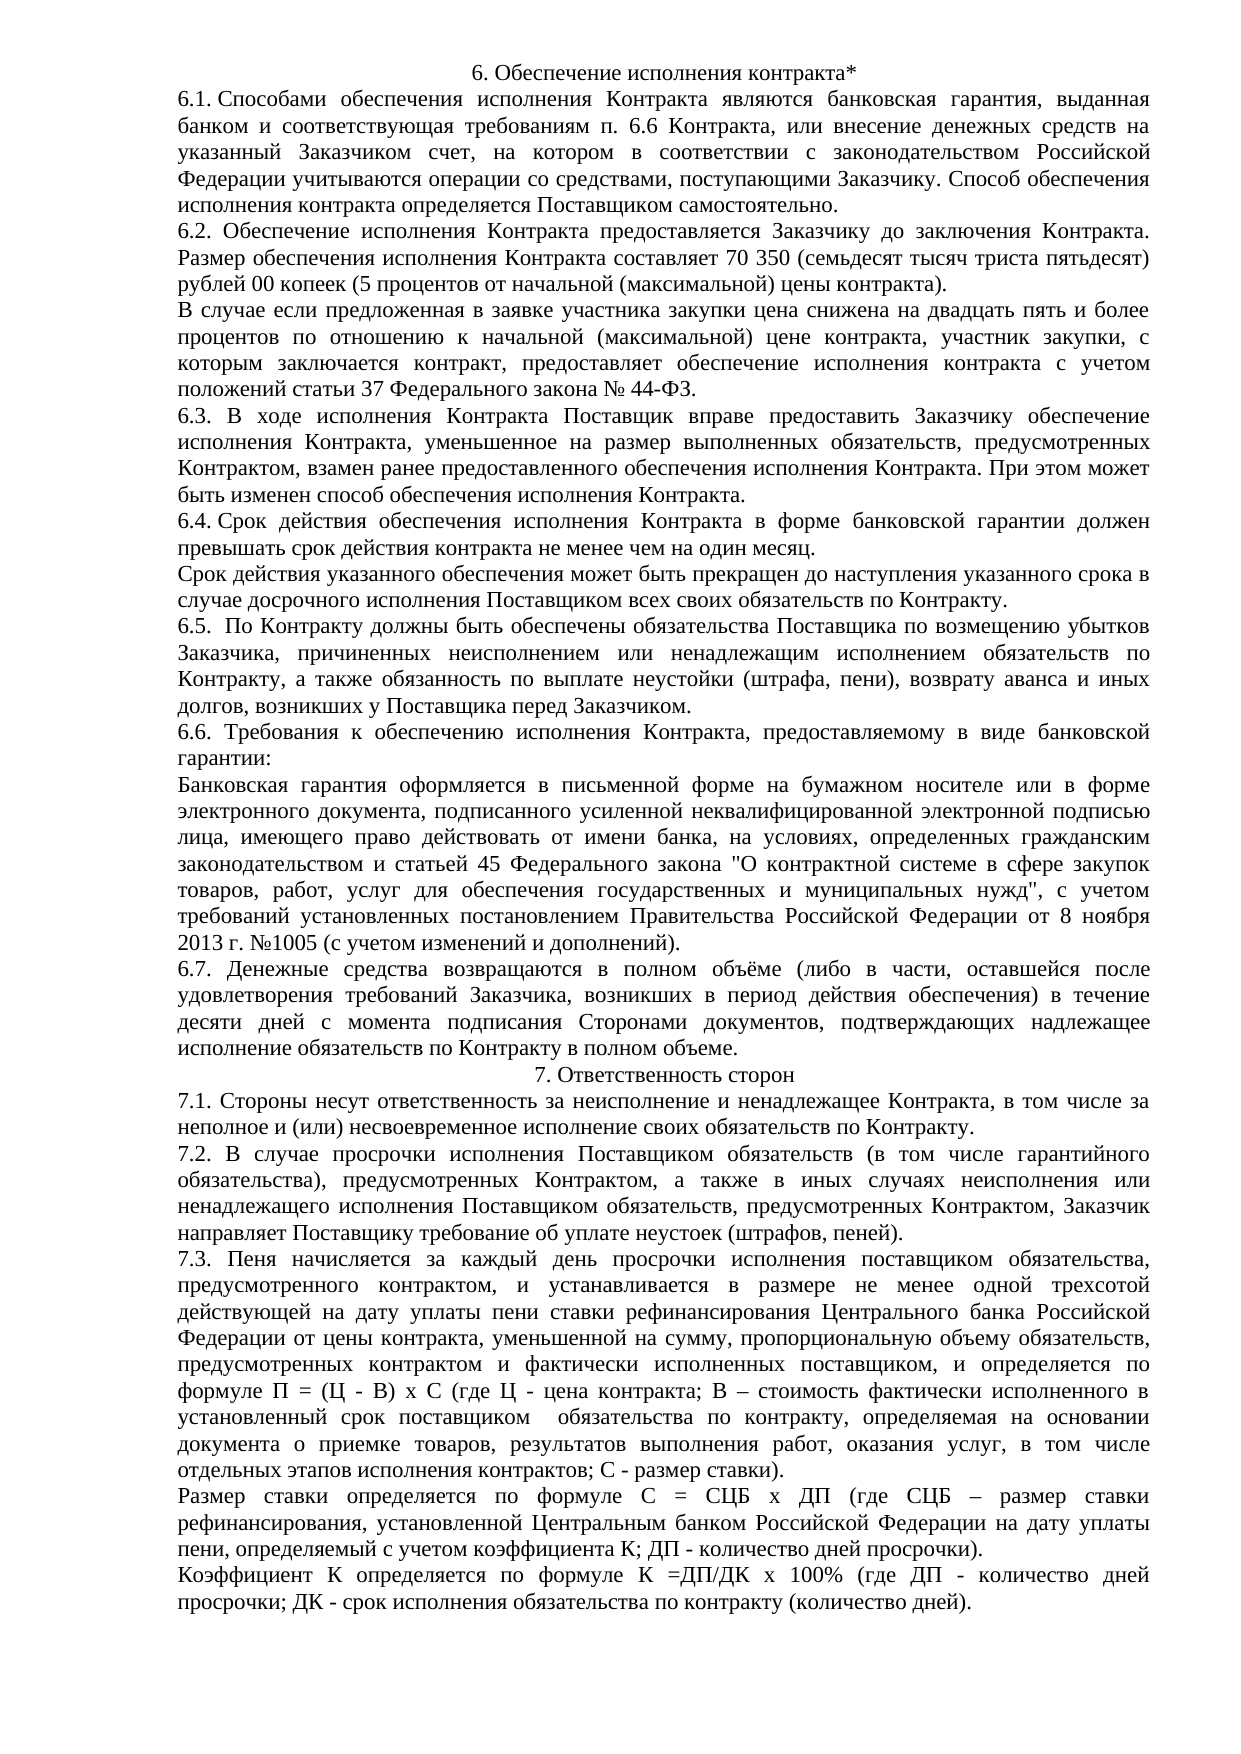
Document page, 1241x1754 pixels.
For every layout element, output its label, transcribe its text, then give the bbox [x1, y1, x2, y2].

text 6. Обеспечение исполнения контракта* [177, 59, 1152, 86]
text В случае если предложенная в заявке участника закупки цена снижена на двадцать пять и более процентов по отношению к начальной (максимальной) цене контракта, участник закупки, с которым заключается контракт, предоставляет обеспечение исполнения контракта с учетом положений статьи 37 Федерального закона № 44-ФЗ. [177, 296, 1152, 402]
text Размер ставки определяется по формуле С = СЦБ х ДП (где СЦБ – размер ставки рефинансирования, установленной Центральным банком Российской Федерации на дату уплаты пени, определяемый с учетом коэффициента К; ДП - количество дней просрочки). [177, 1482, 1152, 1561]
text 6.5. По Контракту должны быть обеспечены обязательства Поставщика по возмещению убытков Заказчика, причиненных неисполнением или ненадлежащим исполнением обязательств по Контракту, а также обязанность по выплате неустойки (штрафа, пени), возврату аванса и иных долгов, возникших у Поставщика перед Заказчиком. [177, 613, 1152, 718]
text 6.2. Обеспечение исполнения Контракта предоставляется Заказчику до заключения Контракта. Размер обеспечения исполнения Контракта составляет 70 350 (семьдесят тысяч триста пятьдесят) рублей 00 копеек (5 процентов от начальной (максимальной) цены контракта). [177, 217, 1152, 296]
text Коэффициент К определяется по формуле К =ДП/ДК х 100% (где ДП - количество дней просрочки; ДК - срок исполнения обязательства по контракту (количество дней). [177, 1561, 1152, 1614]
text Банковская гарантия оформляется в письменной форме на бумажном носителе или в форме электронного документа, подписанного усиленной неквалифицированной электронной подписью лица, имеющего право действовать от имени банка, на условиях, определенных гражданским законодательством и статьей 45 Федерального закона "О контрактной системе в сфере закупок товаров, работ, услуг для обеспечения государственных и муниципальных нужд", с учетом требований установленных постановлением Правительства Российской Федерации от 8 ноября 2013 г. №1005 (с учетом изменений и дополнений). [177, 771, 1152, 955]
text 7.1. Стороны несут ответственность за неисполнение и ненадлежащее Контракта, в том числе за неполное и (или) несвоевременное исполнение своих обязательств по Контракту. [177, 1087, 1152, 1140]
text Срок действия указанного обеспечения может быть прекращен до наступления указанного срока в случае досрочного исполнения Поставщиком всех своих обязательств по Контракту. [177, 560, 1152, 613]
text 6.6. Требования к обеспечению исполнения Контракта, предоставляемому в виде банковской гарантии: [177, 718, 1152, 771]
text 7.2. В случае просрочки исполнения Поставщиком обязательств (в том числе гарантийного обязательства), предусмотренных Контрактом, а также в иных случаях неисполнения или ненадлежащего исполнения Поставщиком обязательств, предусмотренных Контрактом, Заказчик направляет Поставщику требование об уплате неустоек (штрафов, пеней). [177, 1140, 1152, 1245]
text 6.4. Срок действия обеспечения исполнения Контракта в форме банковской гарантии должен превышать срок действия контракта не менее чем на один месяц. [177, 507, 1152, 560]
text 7.3. Пеня начисляется за каждый день просрочки исполнения поставщиком обязательства, предусмотренного контрактом, и устанавливается в размере не менее одной трехсотой действующей на дату уплаты пени ставки рефинансирования Центрального банка Российской Федерации от цены контракта, уменьшенной на сумму, пропорциональную объему обязательств, предусмотренных контрактом и фактически исполненных поставщиком, и определяется по формуле П = (Ц - В) x С (где Ц - цена контракта; В – стоимость фактически исполненного в установленный срок поставщиком обязательства по контракту, определяемая на основании документа о приемке товаров, результатов выполнения работ, оказания услуг, в том числе отдельных этапов исполнения контрактов; С - размер ставки). [177, 1245, 1152, 1482]
text 6.3. В ходе исполнения Контракта Поставщик вправе предоставить Заказчику обеспечение исполнения Контракта, уменьшенное на размер выполненных обязательств, предусмотренных Контрактом, взамен ранее предоставленного обеспечения исполнения Контракта. При этом может быть изменен способ обеспечения исполнения Контракта. [177, 402, 1152, 507]
text 6.1. Способами обеспечения исполнения Контракта являются банковская гарантия, выданная банком и соответствующая требованиям п. 6.6 Контракта, или внесение денежных средств на указанный Заказчиком счет, на котором в соответствии с законодательством Российской Федерации учитываются операции со средствами, поступающими Заказчику. Способ обеспечения исполнения контракта определяется Поставщиком самостоятельно. [177, 86, 1152, 217]
text 7. Ответственность сторон [177, 1061, 1152, 1087]
text 6.7. Денежные средства возвращаются в полном объёме (либо в части, оставшейся после удовлетворения требований Заказчика, возникших в период действия обеспечения) в течение десяти дней с момента подписания Сторонами документов, подтверждающих надлежащее исполнение обязательств по Контракту в полном объеме. [177, 955, 1152, 1061]
